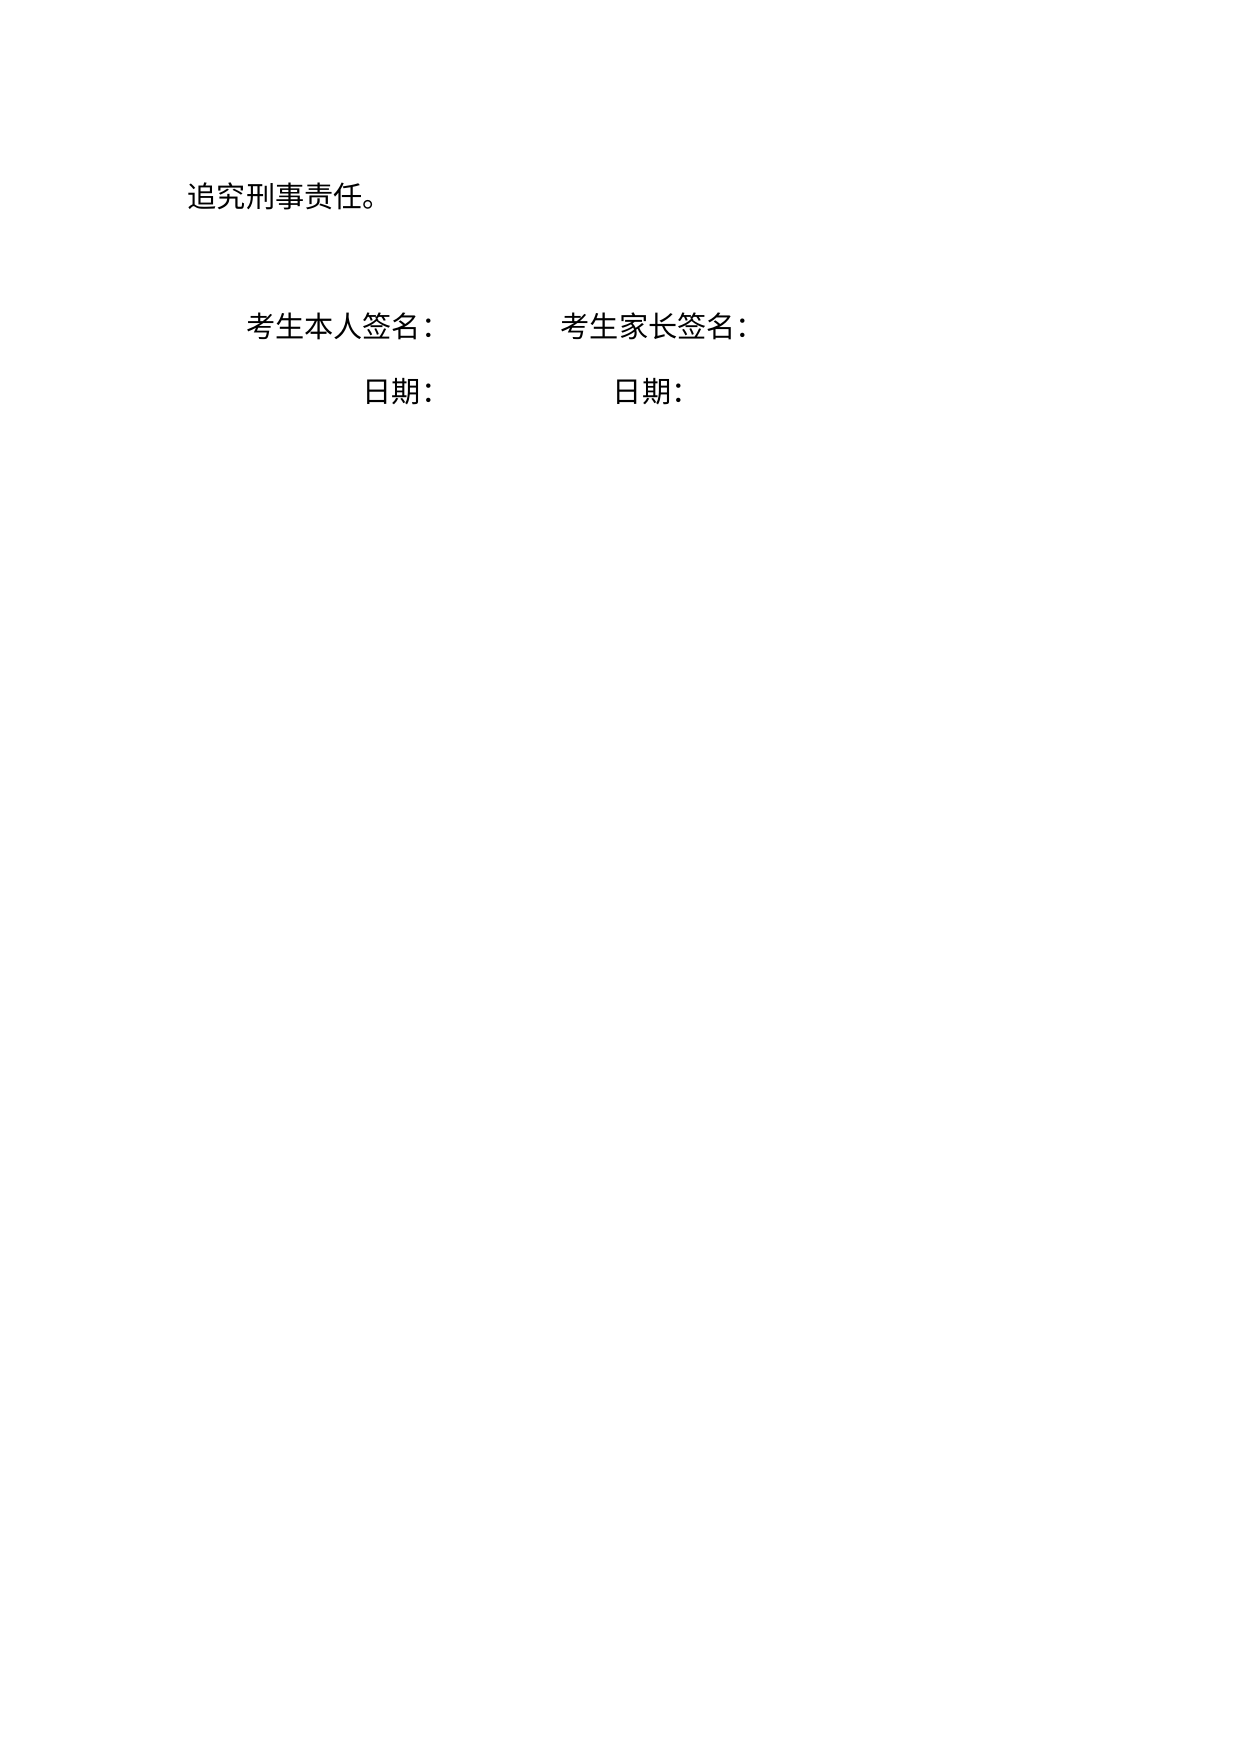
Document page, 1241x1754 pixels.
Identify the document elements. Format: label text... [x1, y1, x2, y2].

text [187, 162, 1053, 227]
text 日期： 日期： [187, 357, 1053, 422]
text 考生本人签名： 考生家长签名： [187, 292, 1053, 357]
